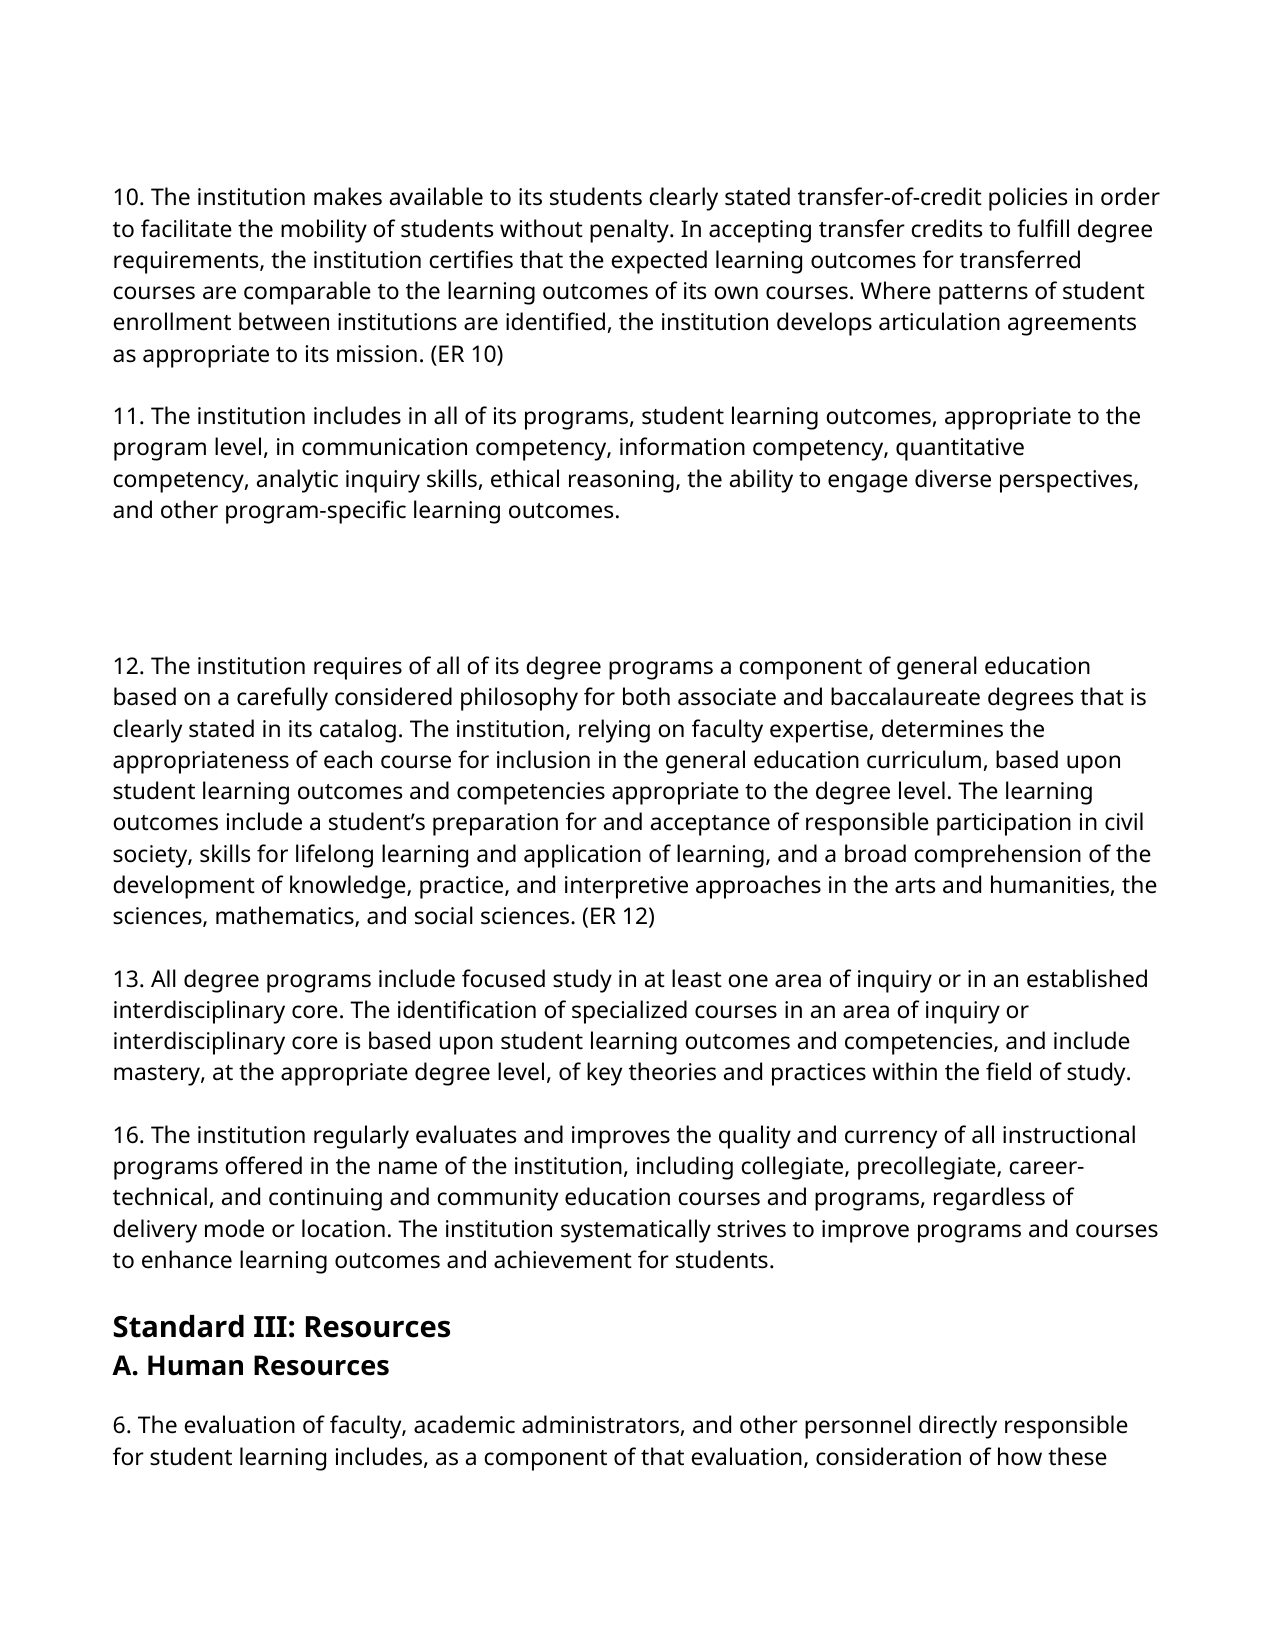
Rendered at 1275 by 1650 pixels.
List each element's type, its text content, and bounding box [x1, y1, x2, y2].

text A. Human Resources [112, 1346, 1162, 1383]
text 13. All degree programs include focused study in at least one area of inquiry or in an established interdisciplinary core. The identification of specialized courses in an area of inquiry or interdisciplinary core is based upon student learning outcomes and competencies, and include mastery, at the appropriate degree level, of key theories and practices within the field of study. [112, 962, 1162, 1087]
text 10. The institution makes available to its students clearly stated transfer-of-credit policies in order to facilitate the mobility of students without penalty. In accepting transfer credits to fulfill degree requirements, the institution certifies that the expected learning outcomes for transferred courses are comparable to the learning outcomes of its own courses. Where patterns of student enrollment between institutions are identified, the institution develops articulation agreements as appropriate to its mission. (ER 10) [112, 181, 1162, 369]
text Standard III: Resources [112, 1306, 1162, 1346]
text 11. The institution includes in all of its programs, student learning outcomes, appropriate to the program level, in communication competency, information competency, quantitative competency, analytic inquiry skills, ethical reasoning, the ability to engage diverse perspectives, and other program-specific learning outcomes. [112, 400, 1162, 525]
text 16. The institution regularly evaluates and improves the quality and currency of all instructional programs offered in the name of the institution, including collegiate, precollegiate, career-technical, and continuing and community education courses and programs, regardless of delivery mode or location. The institution systematically strives to improve programs and courses to enhance learning outcomes and achievement for students. [112, 1119, 1162, 1275]
text 12. The institution requires of all of its degree programs a component of general education based on a carefully considered philosophy for both associate and baccalaureate degrees that is clearly stated in its catalog. The institution, relying on faculty expertise, determines the appropriateness of each course for inclusion in the general education curriculum, based upon student learning outcomes and competencies appropriate to the degree level. The learning outcomes include a student’s preparation for and acceptance of responsible participation in civil society, skills for lifelong learning and application of learning, and a broad comprehension of the development of knowledge, practice, and interpretive approaches in the arts and humanities, the sciences, mathematics, and social sciences. (ER 12) [112, 650, 1162, 931]
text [112, 1409, 1162, 1472]
